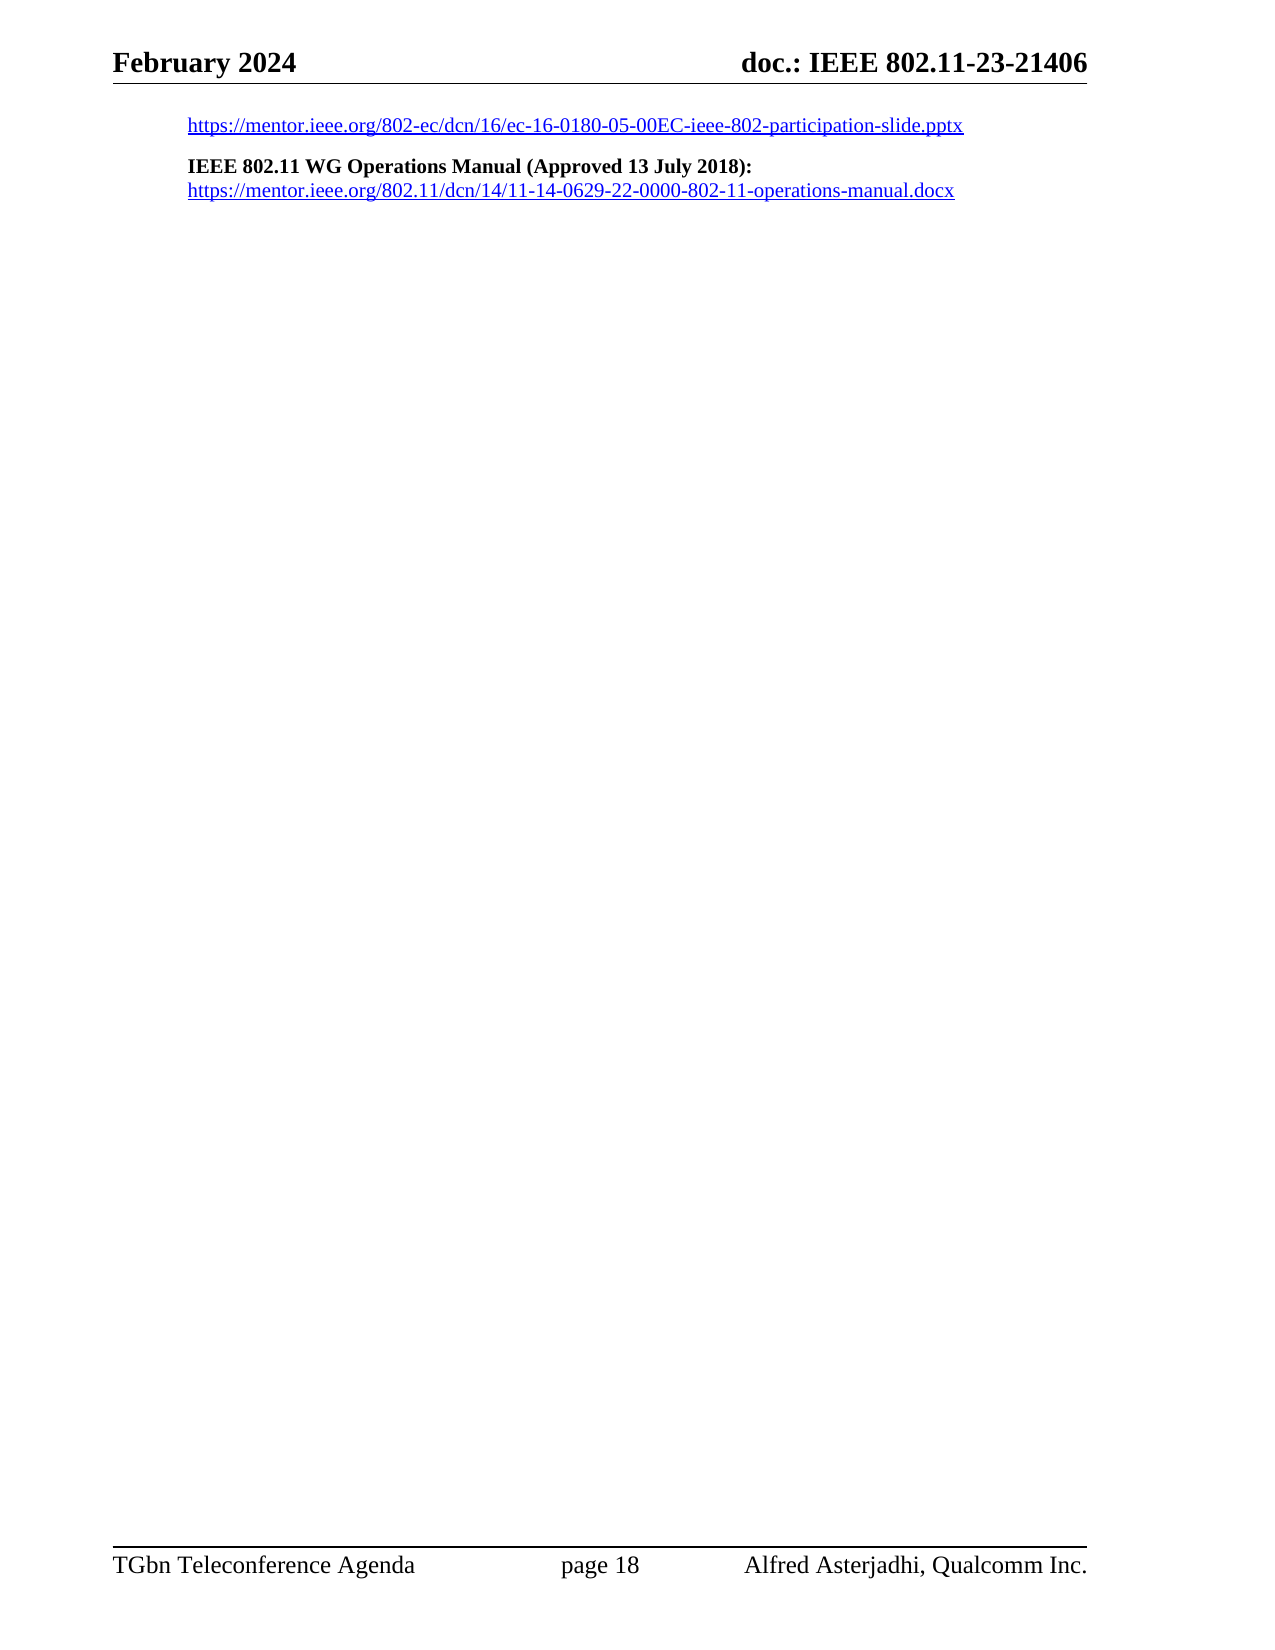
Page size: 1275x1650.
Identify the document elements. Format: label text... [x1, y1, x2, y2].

text IEEE 802.11 WG Operations Manual (Approved 13 July 2018): [112, 154, 1087, 178]
text https://mentor.ieee.org/802.11/dcn/14/11-14-0629-22-0000-802-11-operations-manual.docx [112, 178, 1087, 202]
text https://mentor.ieee.org/802-ec/dcn/16/ec-16-0180-05-00EC-ieee-802-participation-slide.pptx [187, 112, 1087, 137]
